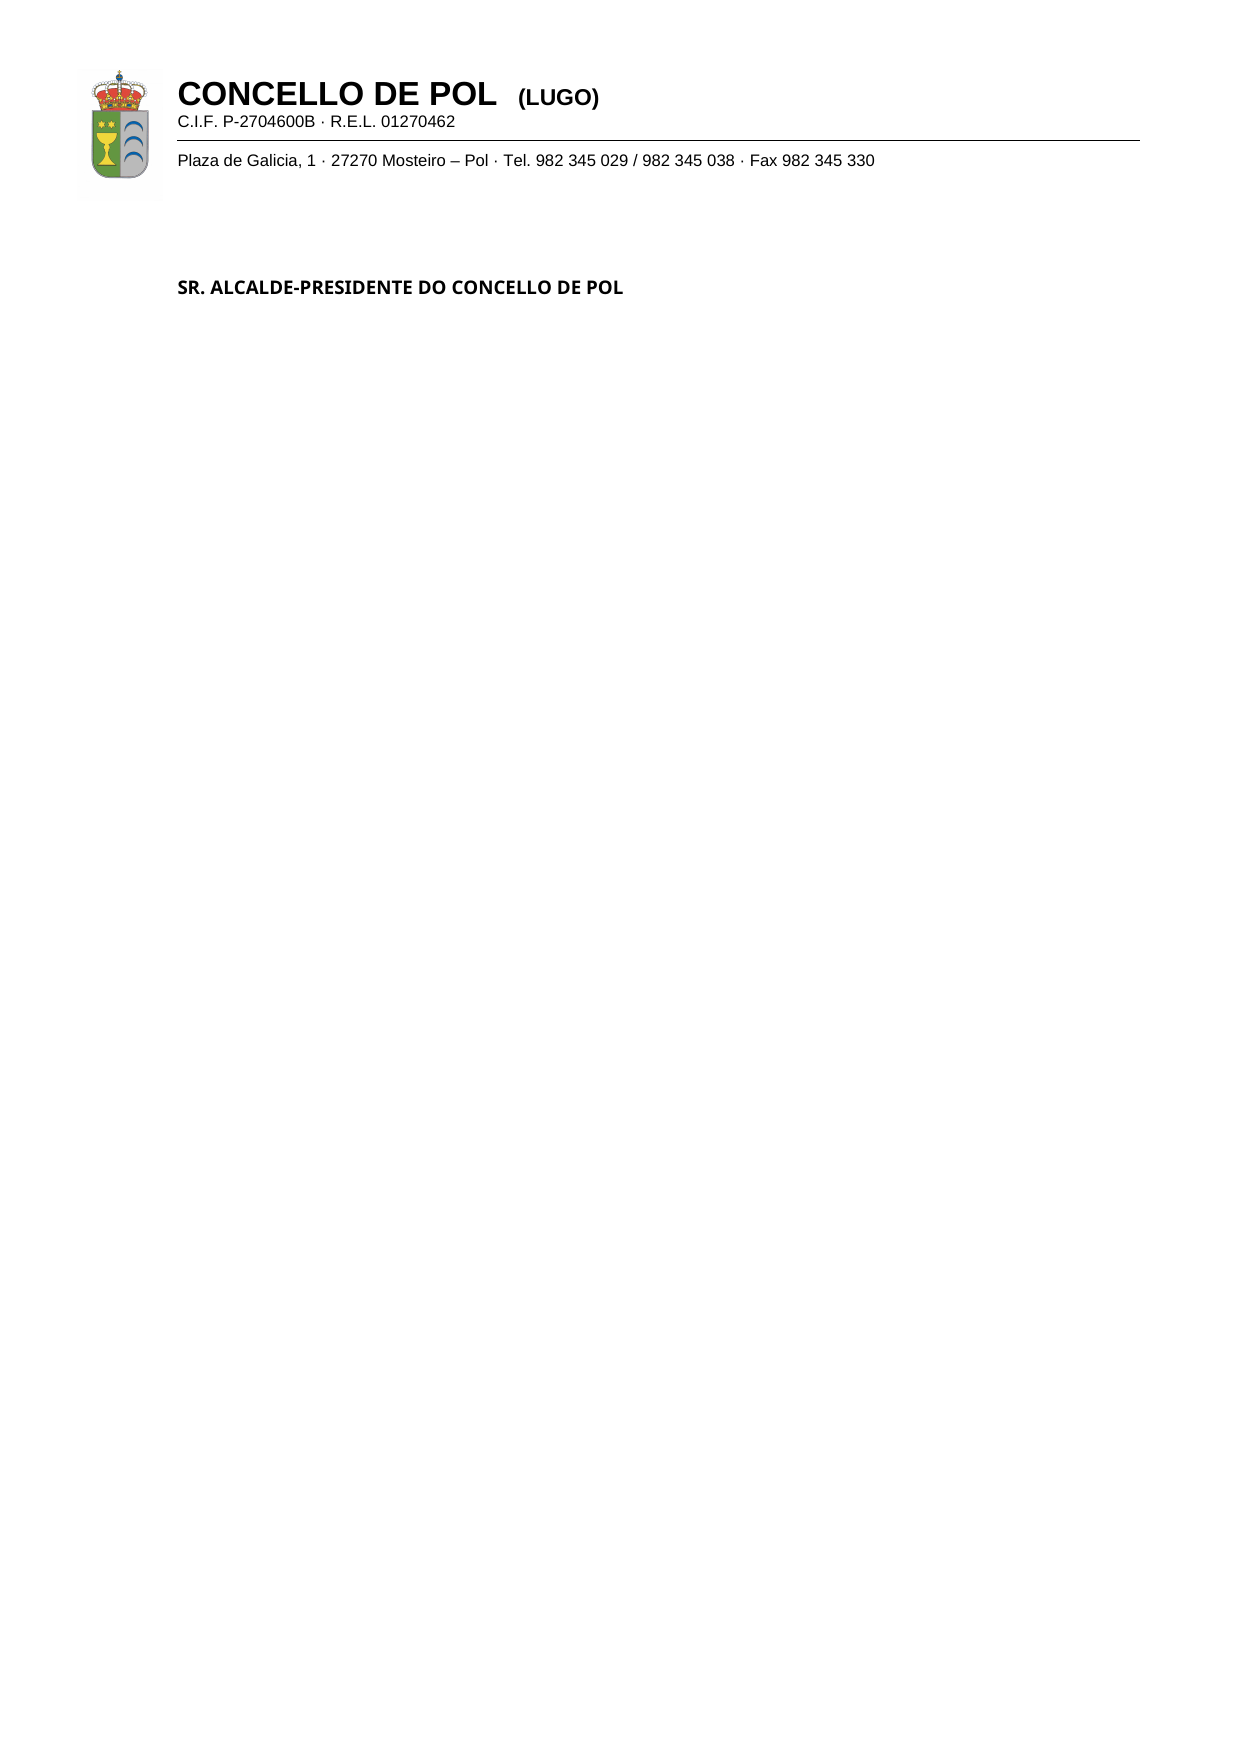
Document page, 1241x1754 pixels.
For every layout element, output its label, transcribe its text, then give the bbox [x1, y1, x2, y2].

picture [77, 69, 164, 201]
text SR. ALCALDE-PRESIDENTE DO CONCELLO DE POL [177, 275, 1063, 300]
